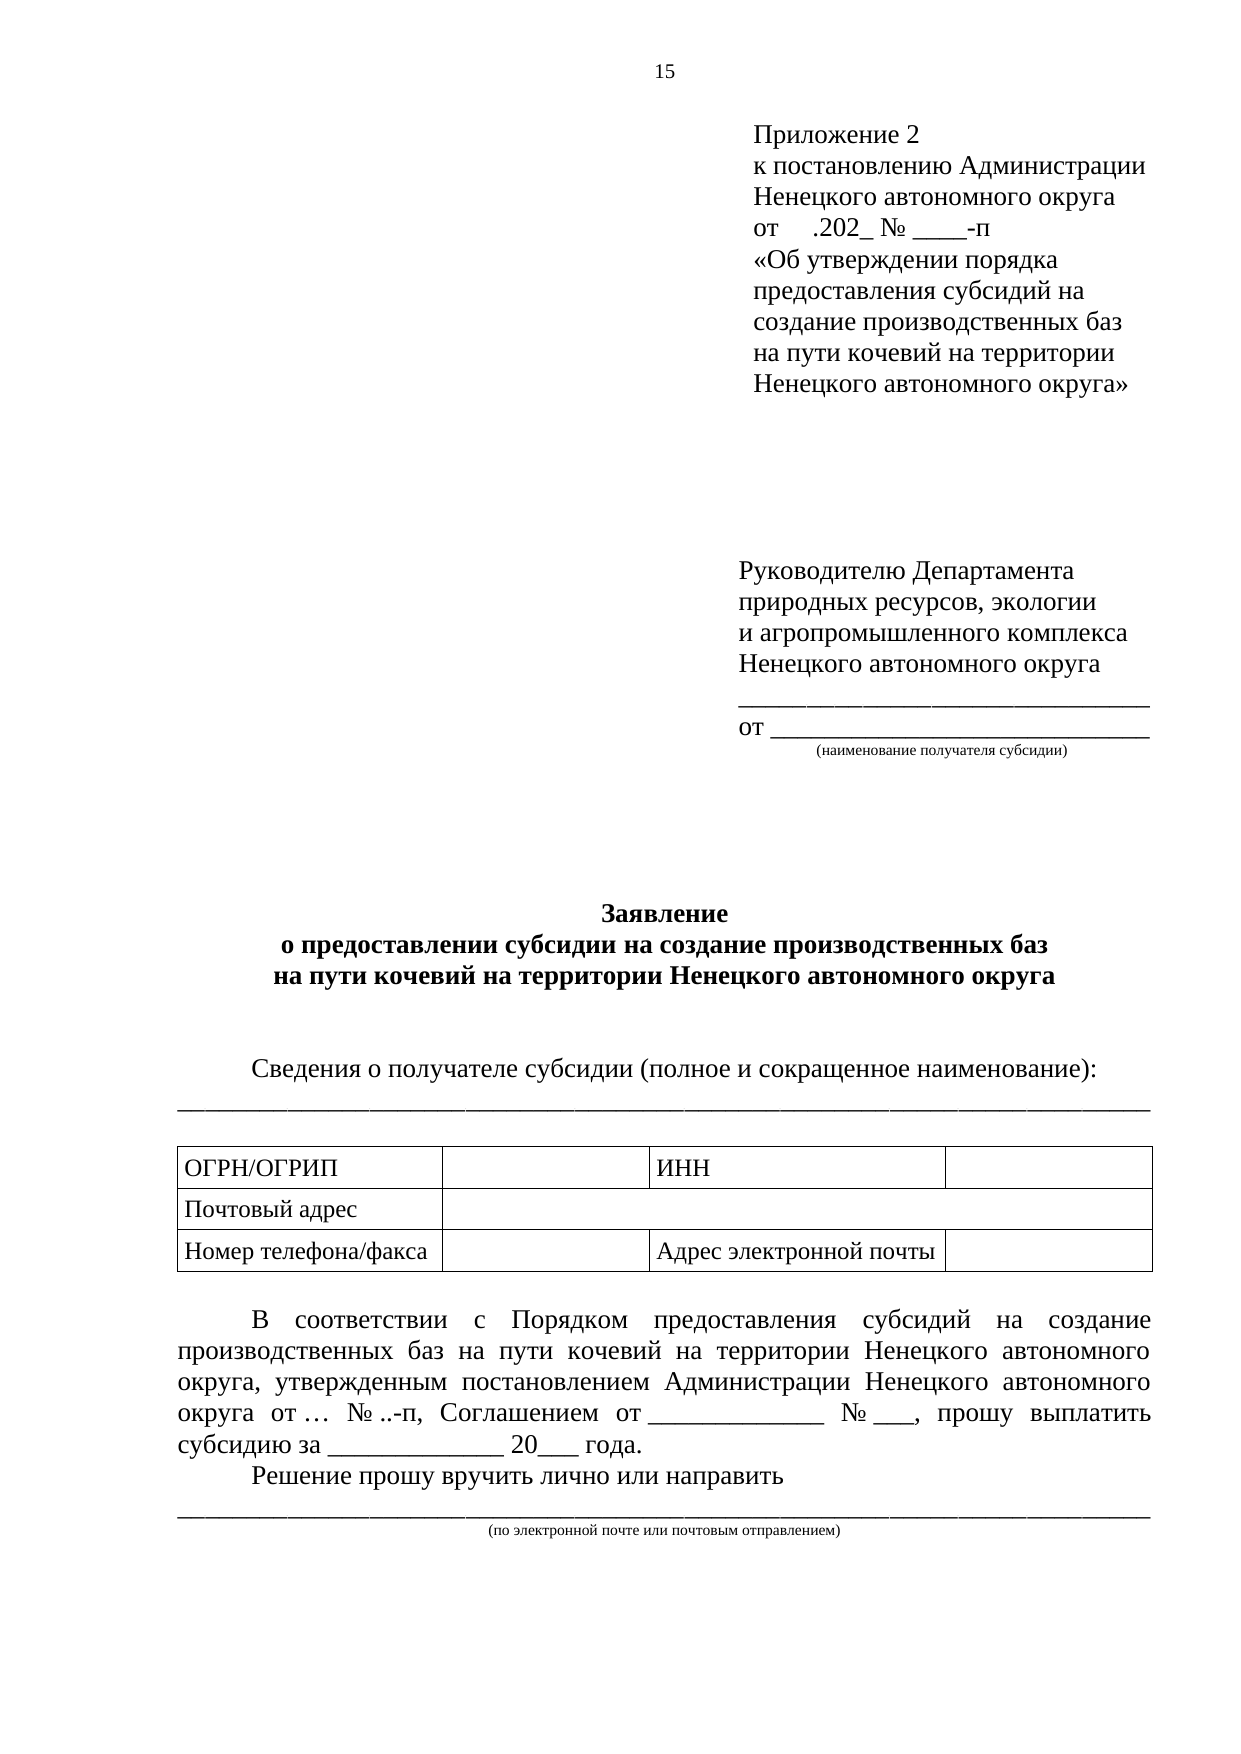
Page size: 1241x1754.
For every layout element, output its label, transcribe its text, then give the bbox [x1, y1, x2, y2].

table_cell [443, 1230, 649, 1271]
table_cell Почтовый адрес [178, 1189, 442, 1229]
text и агропромышленного комплекса [738, 616, 1152, 648]
text Ненецкого автономного округа [753, 180, 1152, 212]
table_header [946, 1147, 1152, 1188]
table_header ОГРН/ОГРИП [178, 1147, 442, 1188]
text природных ресурсов, экологии [738, 585, 1152, 616]
text Ненецкого автономного округа [738, 648, 1152, 679]
text (по электронной почте или почтовым отправлением) [177, 1521, 1152, 1552]
text к постановлению Администрации [753, 149, 1152, 180]
text Заявление [177, 897, 1152, 928]
table_cell Адрес электронной почты [650, 1230, 945, 1271]
text Приложение 2 [753, 118, 1152, 149]
text Руководителю Департамента [738, 554, 1152, 585]
table_cell [946, 1230, 1152, 1271]
text «Об утверждении порядка предоставления субсидий на создание производственных баз на пути кочевий на территории Ненецкого автономного округа» [753, 243, 1152, 398]
table_header [443, 1147, 649, 1188]
text от ____________________________ [738, 710, 1152, 741]
table_cell [443, 1189, 1152, 1229]
table_cell Номер телефона/факса [178, 1230, 442, 1271]
subtitle Сведения о получателе субсидии (полное и сокращенное наименование): [177, 1052, 1152, 1084]
text на пути кочевий на территории Ненецкого автономного округа [177, 959, 1152, 990]
text __________________________________________________________________________________ [177, 1490, 1152, 1521]
text о предоставлении субсидии на создание производственных баз [177, 928, 1152, 959]
text от .202_ № ____-п [753, 212, 1152, 243]
text Решение прошу вручить лично или направить [177, 1459, 1152, 1490]
text __________________________________________________________________________________ [177, 1084, 1152, 1115]
text ___________________________________ [738, 679, 1152, 710]
text (наименование получателя субсидии) [738, 741, 1152, 772]
table_header ИНН [650, 1147, 945, 1188]
text В соответствии с Порядком предоставления субсидий на создание производственных баз на пути кочевий на территории Ненецкого автономного округа, утвержденным постановлением Администрации Ненецкого автономного округа от … № ..-п, Соглашением от _____________ № ___, прошу выплатить субсидию за _____________ 20___ года. [177, 1303, 1152, 1459]
